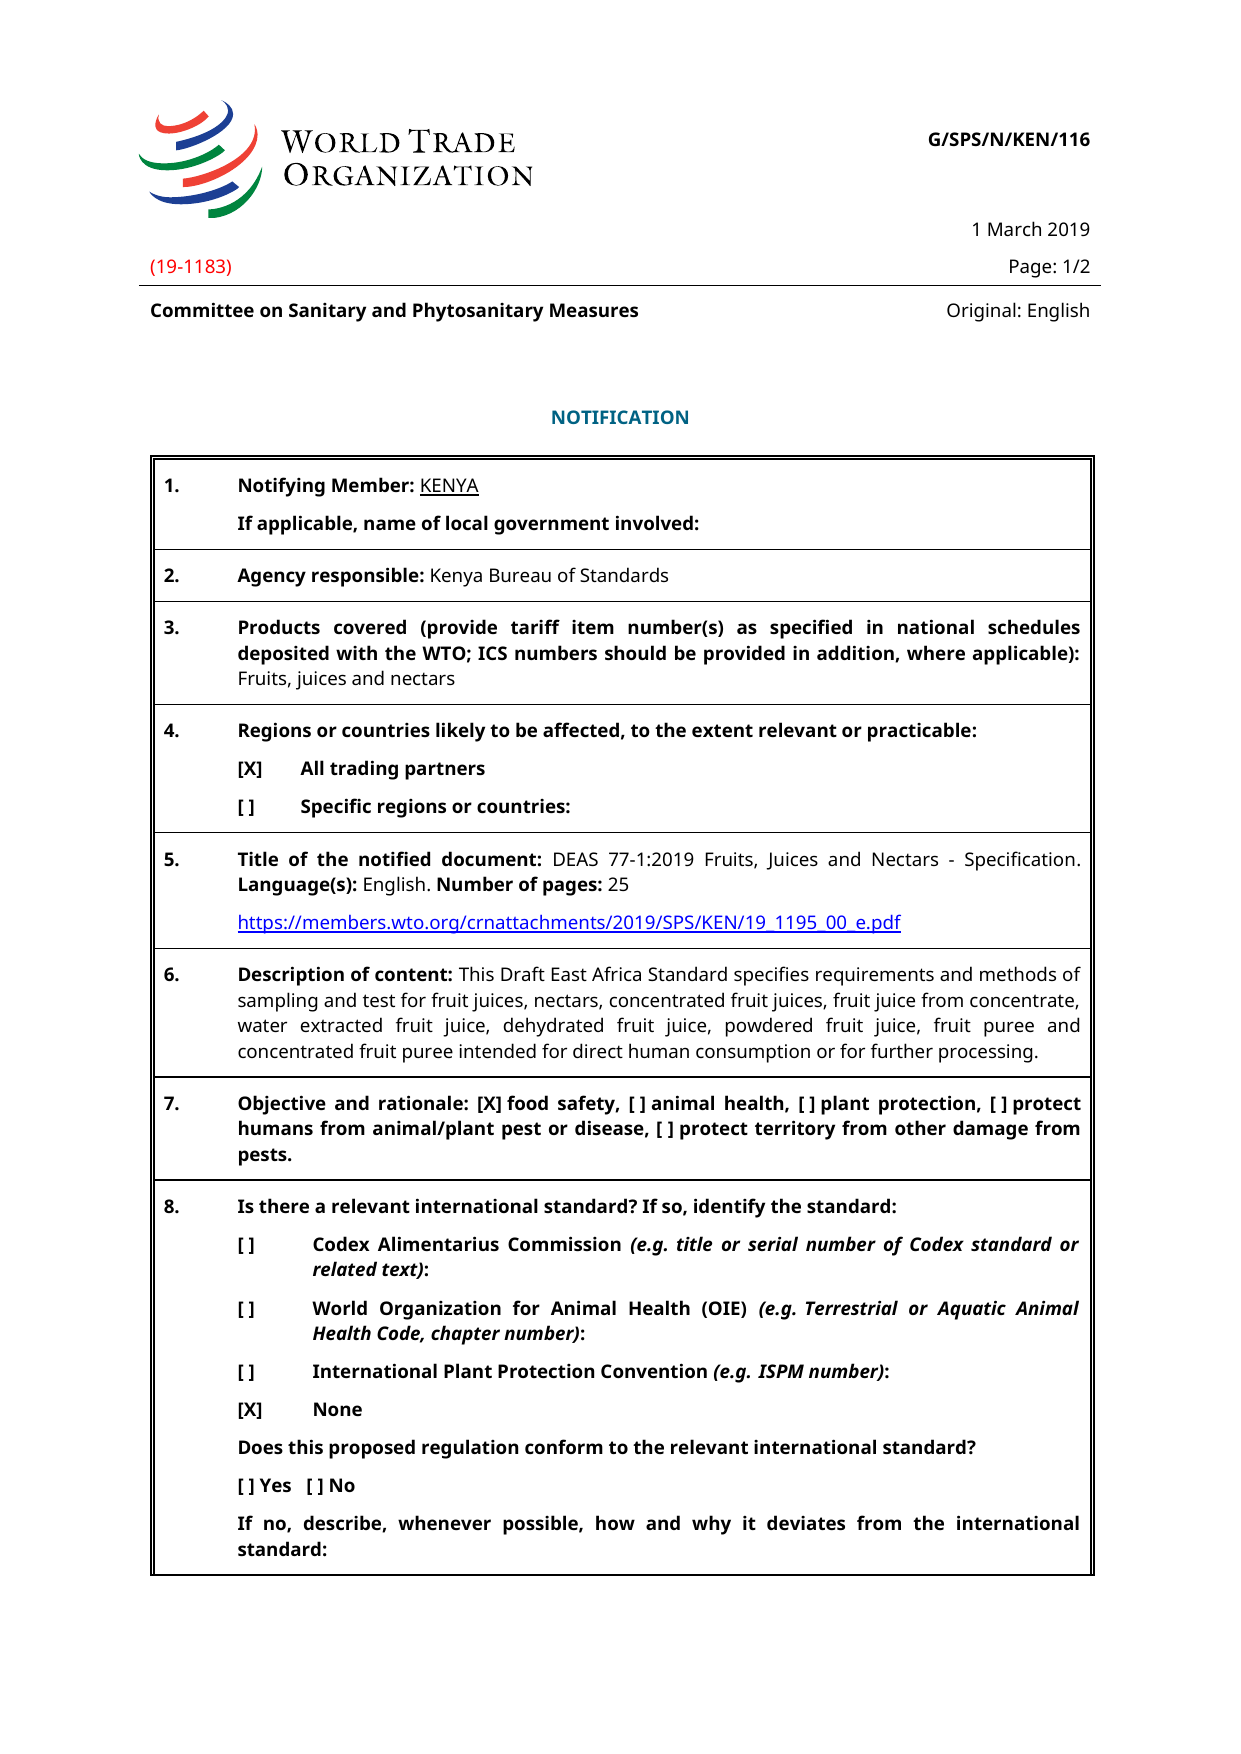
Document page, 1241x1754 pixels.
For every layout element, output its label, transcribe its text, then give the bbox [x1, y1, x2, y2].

table_cell Description of content: This Draft East Africa Standard specifies requirements and methods of sampling and test for fruit juices, nectars, concentrated fruit juices, fruit juice from concentrate, water extracted fruit juice, dehydrated fruit juice, powdered fruit juice, fruit puree and concentrated fruit puree intended for direct human consumption or for further processing. [226, 949, 1090, 1076]
table_cell Agency responsible: Kenya Bureau of Standards [226, 550, 1090, 601]
table_cell 3. [155, 602, 226, 704]
table_cell 8. [155, 1181, 226, 1574]
table_cell Objective and rationale: [X] food safety, [ ] animal health, [ ] plant protection, [ ] protect humans from animal/plant pest or disease, [ ] protect territory from other damage from pests. [226, 1078, 1090, 1179]
table_cell Title of the notified document: DEAS 77-1:2019 Fruits, Juices and Nectars - Specification. Language(s): English. Number of pages: 25 https://members.wto.org/crnattachments/2019/SPS/KEN/19_1195_00_e.pdf [226, 833, 1090, 947]
title NOTIFICATION [150, 405, 1090, 430]
table_cell Products covered (provide tariff item number(s) as specified in national schedules deposited with the WTO; ICS numbers should be provided in addition, where applicable): Fruits, juices and nectars [226, 602, 1090, 704]
table_cell 2. [155, 550, 226, 601]
table_header 1. [155, 460, 226, 548]
table_cell 6. [155, 949, 226, 1076]
table_cell 4. [155, 705, 226, 832]
table_cell 7. [155, 1078, 226, 1179]
table_cell Is there a relevant international standard? If so, identify the standard: [ ] Codex Alimentarius Commission (e.g. title or serial number of Codex standard or related text): [ ] World Organization for Animal Health (OIE) (e.g. Terrestrial or Aquatic Animal Health Code, chapter number): [ ] International Plant Protection Convention (e.g. ISPM number): [X] None Does this proposed regulation conform to the relevant international standard? [ ] Yes [ ] No If no, describe, whenever possible, how and why it deviates from the international standard: [226, 1181, 1090, 1574]
table_cell 5. [155, 833, 226, 947]
table_header Notifying Member: Kenya If applicable, name of local government involved: [226, 460, 1090, 548]
table_cell Regions or countries likely to be affected, to the extent relevant or practicable: [X] All trading partners [ ] Specific regions or countries: [226, 705, 1090, 832]
